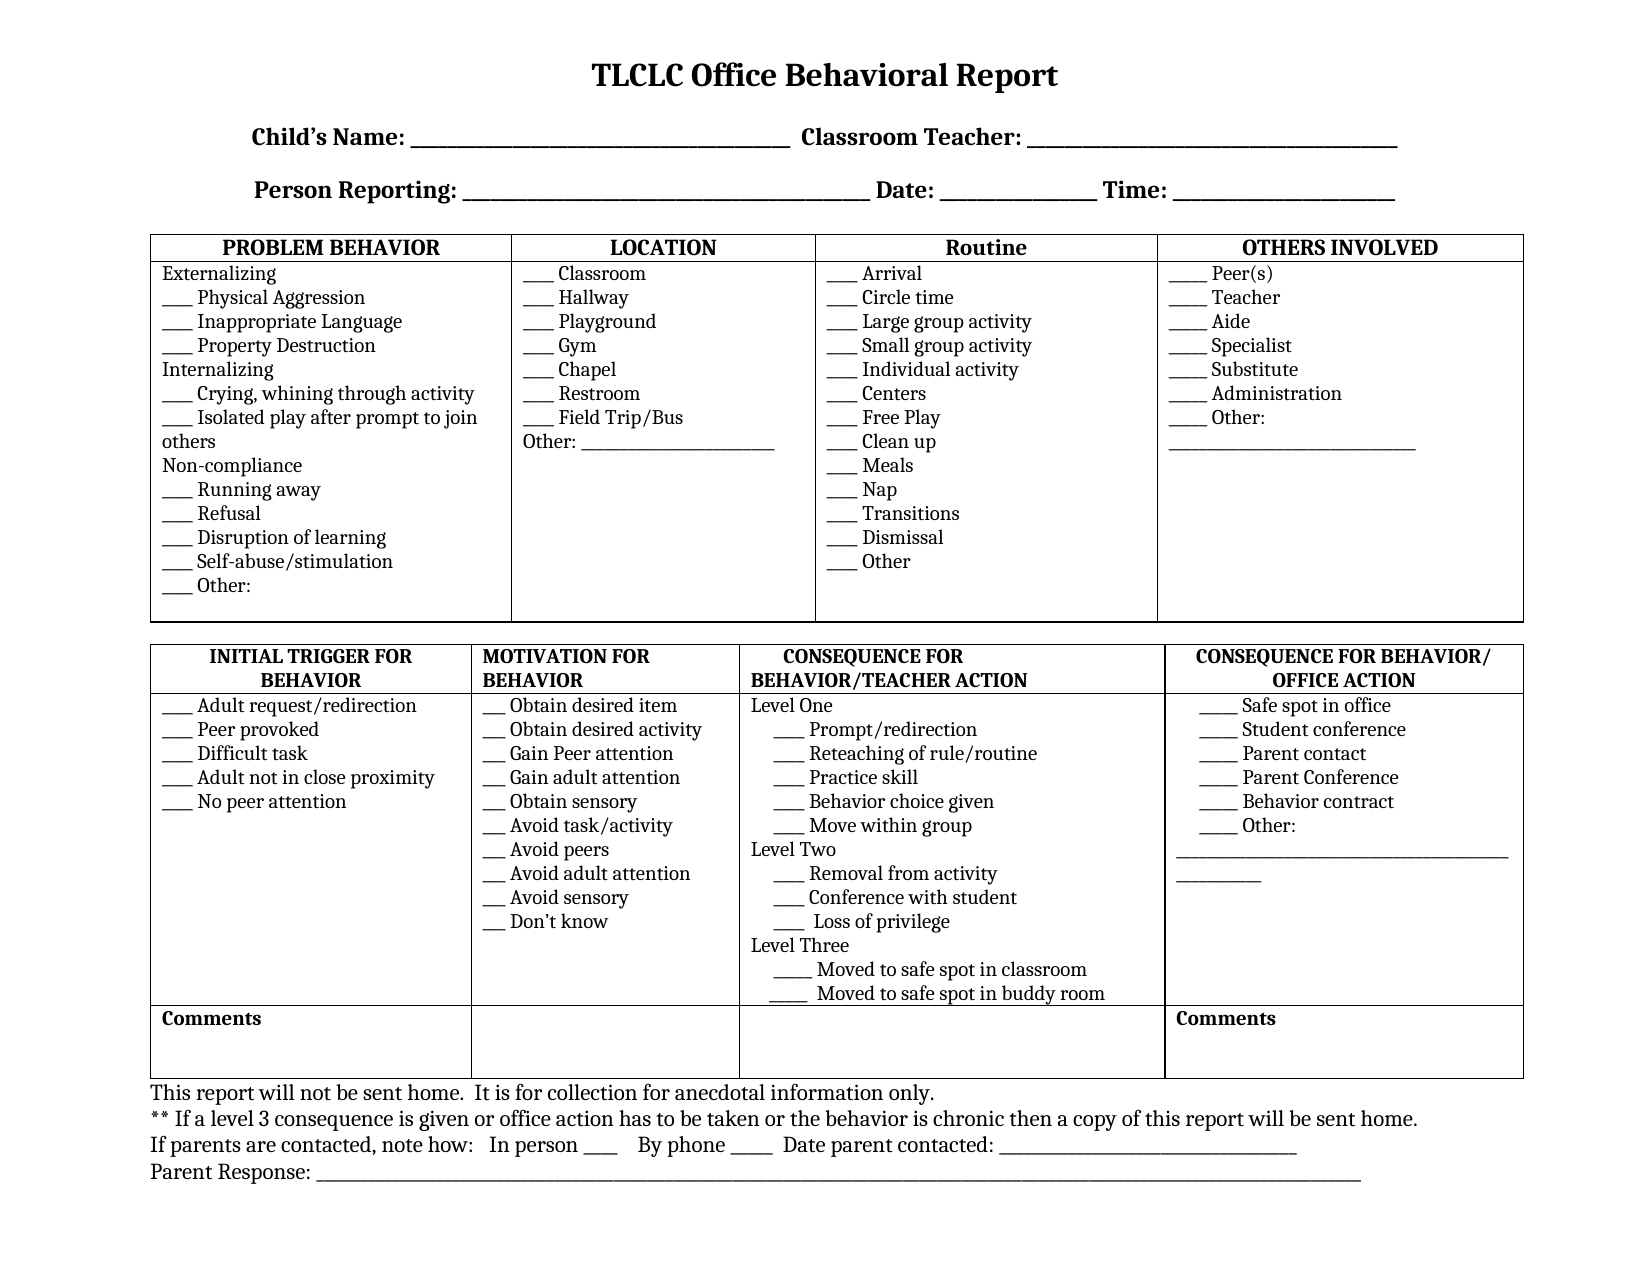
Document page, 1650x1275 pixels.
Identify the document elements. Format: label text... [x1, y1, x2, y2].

table_cell Comments [1166, 1006, 1523, 1078]
text If parents are contacted, note how: In person ____ By phone _____ Date parent contacted: ___________________________________ [150, 1132, 1500, 1158]
text Parent Response: ___________________________________________________________________________________________________________________________ [150, 1158, 1500, 1185]
table_cell _____ Peer(s) _____ Teacher _____ Aide _____ Specialist _____ Substitute _____ Administration _____ Other: ________________________________ [1158, 262, 1523, 621]
text TLCLC Office Behavioral Report [150, 56, 1500, 94]
table_cell _____ Safe spot in office _____ Student conference _____ Parent contact _____ Parent Conference _____ Behavior contract _____ Other: ______________________________________________________ [1166, 694, 1523, 1005]
table_cell Comments [151, 1006, 471, 1078]
text Person Reporting: ____________________________________________ Date: _________________ Time: ________________________ [150, 176, 1500, 205]
table_header MOTIVATION FOR BEHAVIOR [472, 645, 739, 693]
table_cell ____ Arrival ____ Circle time ____ Large group activity ____ Small group activity ____ Individual activity ____ Centers ____ Free Play ____ Clean up ____ Meals ____ Nap ____ Transitions ____ Dismissal ____ Other [816, 262, 1157, 621]
table_header CONSEQUENCE FOR BEHAVIOR/ OFFICE ACTION [1166, 645, 1523, 693]
table_cell [740, 1006, 1164, 1078]
table_cell [472, 1006, 739, 1078]
table_header OTHERS INVOLVED [1158, 235, 1523, 261]
table_header INITIAL TRIGGER FOR BEHAVIOR [151, 645, 471, 693]
table_cell Externalizing ____ Physical Aggression ____ Inappropriate Language ____ Property Destruction Internalizing ____ Crying, whining through activity ____ Isolated play after prompt to join others Non-compliance ____ Running away ____ Refusal ____ Disruption of learning ____ Self-abuse/stimulation ____ Other: [151, 262, 511, 621]
table_cell ___ Obtain desired item ___ Obtain desired activity ___ Gain Peer attention ___ Gain adult attention ___ Obtain sensory ___ Avoid task/activity ___ Avoid peers ___ Avoid adult attention ___ Avoid sensory ___ Don’t know [472, 694, 739, 1005]
table_cell Level One ____ Prompt/redirection ____ Reteaching of rule/routine ____ Practice skill ____ Behavior choice given ____ Move within group Level Two ____ Removal from activity ____ Conference with student ____ Loss of privilege Level Three _____ Moved to safe spot in classroom _____ Moved to safe spot in buddy room [740, 694, 1164, 1005]
table_header CONSEQUENCE FOR BEHAVIOR/TEACHER ACTION [740, 645, 1164, 693]
table_cell ____ Adult request/redirection ____ Peer provoked ____ Difficult task ____ Adult not in close proximity ____ No peer attention [151, 694, 471, 1005]
table_cell ____ Classroom ____ Hallway ____ Playground ____ Gym ____ Chapel ____ Restroom ____ Field Trip/Bus Other: _________________________ [512, 262, 815, 621]
text Child’s Name: _________________________________________ Classroom Teacher: ________________________________________ [150, 123, 1500, 152]
text This report will not be sent home. It is for collection for anecdotal information only. [150, 1079, 1500, 1106]
text ** If a level 3 consequence is given or office action has to be taken or the behavior is chronic then a copy of this report will be sent home. [150, 1106, 1500, 1132]
table_header PROBLEM BEHAVIOR [151, 235, 511, 261]
table_header Routine [816, 235, 1157, 261]
table_header LOCATION [512, 235, 815, 261]
